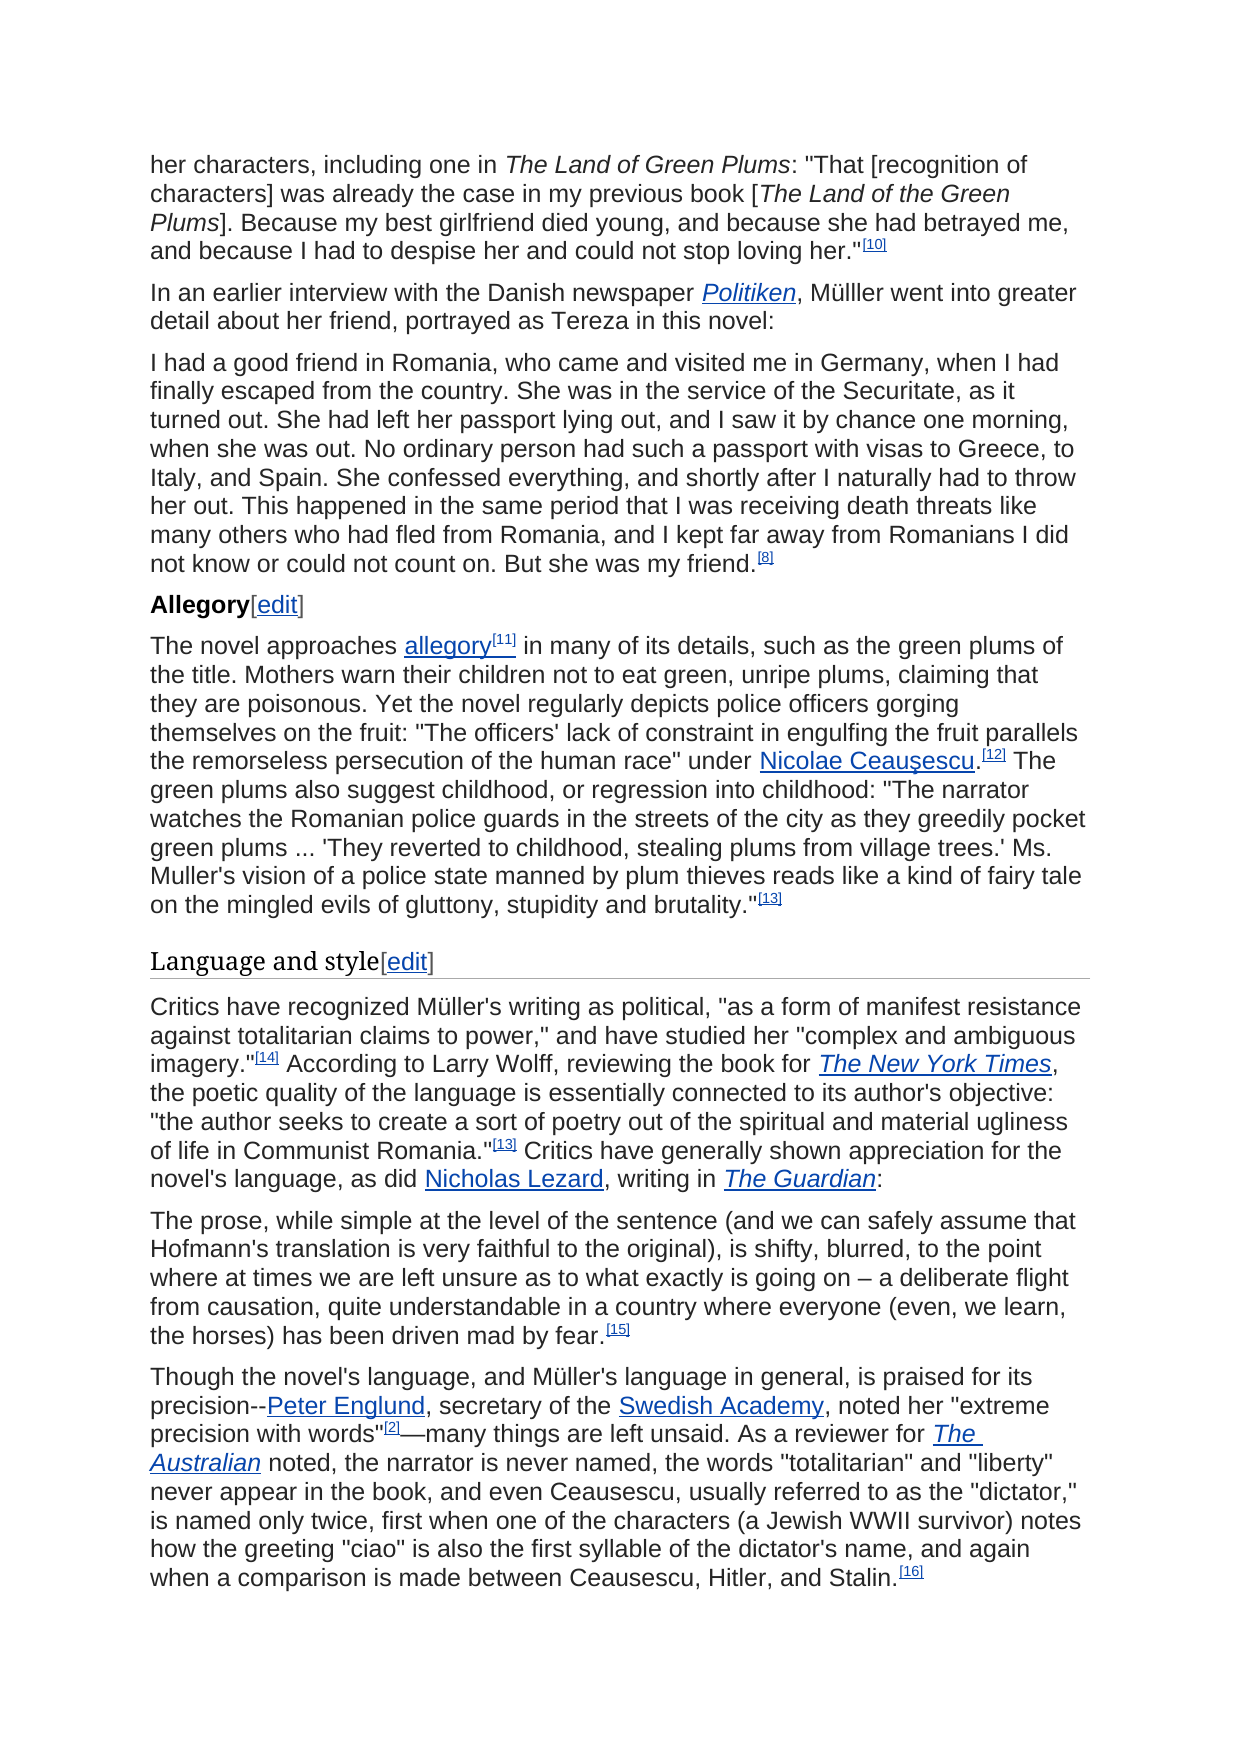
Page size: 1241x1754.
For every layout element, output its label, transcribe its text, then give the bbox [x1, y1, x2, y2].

text Language and style[edit] [150, 944, 1090, 978]
text In an earlier interview with the Danish newspaper Politiken, Mülller went into greater detail about her friend, portrayed as Tereza in this novel: [150, 277, 1090, 335]
text Though the novel's language, and Müller's language in general, is praised for its precision--Peter Englund, secretary of the Swedish Academy, noted her "extreme precision with words"[2]—many things are left unsaid. As a reviewer for The Australian noted, the narrator is never named, the words "totalitarian" and "liberty" never appear in the book, and even Ceausescu, usually referred to as the "dictator," is named only twice, first when one of the characters (a Jewish WWII survivor) notes how the greeting "ciao" is also the first syllable of the dictator's name, and again when a comparison is made between Ceausescu, Hitler, and Stalin.[16] [150, 1362, 1090, 1592]
text Critics have recognized Müller's writing as political, "as a form of manifest resistance against totalitarian claims to power," and have studied her "complex and ambiguous imagery."[14] According to Larry Wolff, reviewing the book for The New York Times, the poetic quality of the language is essentially connected to its author's objective: "the author seeks to create a sort of poetry out of the spiritual and material ugliness of life in Communist Romania."[13] Critics have generally shown appreciation for the novel's language, as did Nicholas Lezard, writing in The Guardian: [150, 992, 1090, 1193]
text Allegory[edit] [150, 590, 1090, 619]
text I had a good friend in Romania, who came and visited me in Germany, when I had finally escaped from the country. She was in the service of the Securitate, as it turned out. She had left her passport lying out, and I saw it by chance one morning, when she was out. No ordinary person had such a passport with visas to Greece, to Italy, and Spain. She confessed everything, and shortly after I naturally had to throw her out. This happened in the same period that I was receiving death threats like many others who had fled from Romania, and I kept far away from Romanians I did not know or could not count on. But she was my friend.[8] [150, 347, 1090, 577]
text The prose, while simple at the level of the sentence (and we can safely assume that Hofmann's translation is very faithful to the original), is shifty, blurred, to the point where at times we are left unsure as to what exactly is going on – a deliberate flight from causation, quite understandable in a country where everyone (even, we learn, the horses) has been driven mad by fear.[15] [150, 1206, 1090, 1349]
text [150, 150, 1090, 265]
text The novel approaches allegory[11] in many of its details, such as the green plums of the title. Mothers warn their children not to eat green, unripe plums, claiming that they are poisonous. Yet the novel regularly depicts police officers gorging themselves on the fruit: "The officers' lack of constraint in engulfing the fruit parallels the remorseless persecution of the human race" under Nicolae Ceauşescu.[12] The green plums also suggest childhood, or regression into childhood: "The narrator watches the Romanian police guards in the streets of the city as they greedily pocket green plums ... 'They reverted to childhood, stealing plums from village trees.' Ms. Muller's vision of a police state manned by plum thieves reads like a kind of fairy tale on the mingled evils of gluttony, stupidity and brutality."[13] [150, 631, 1090, 919]
